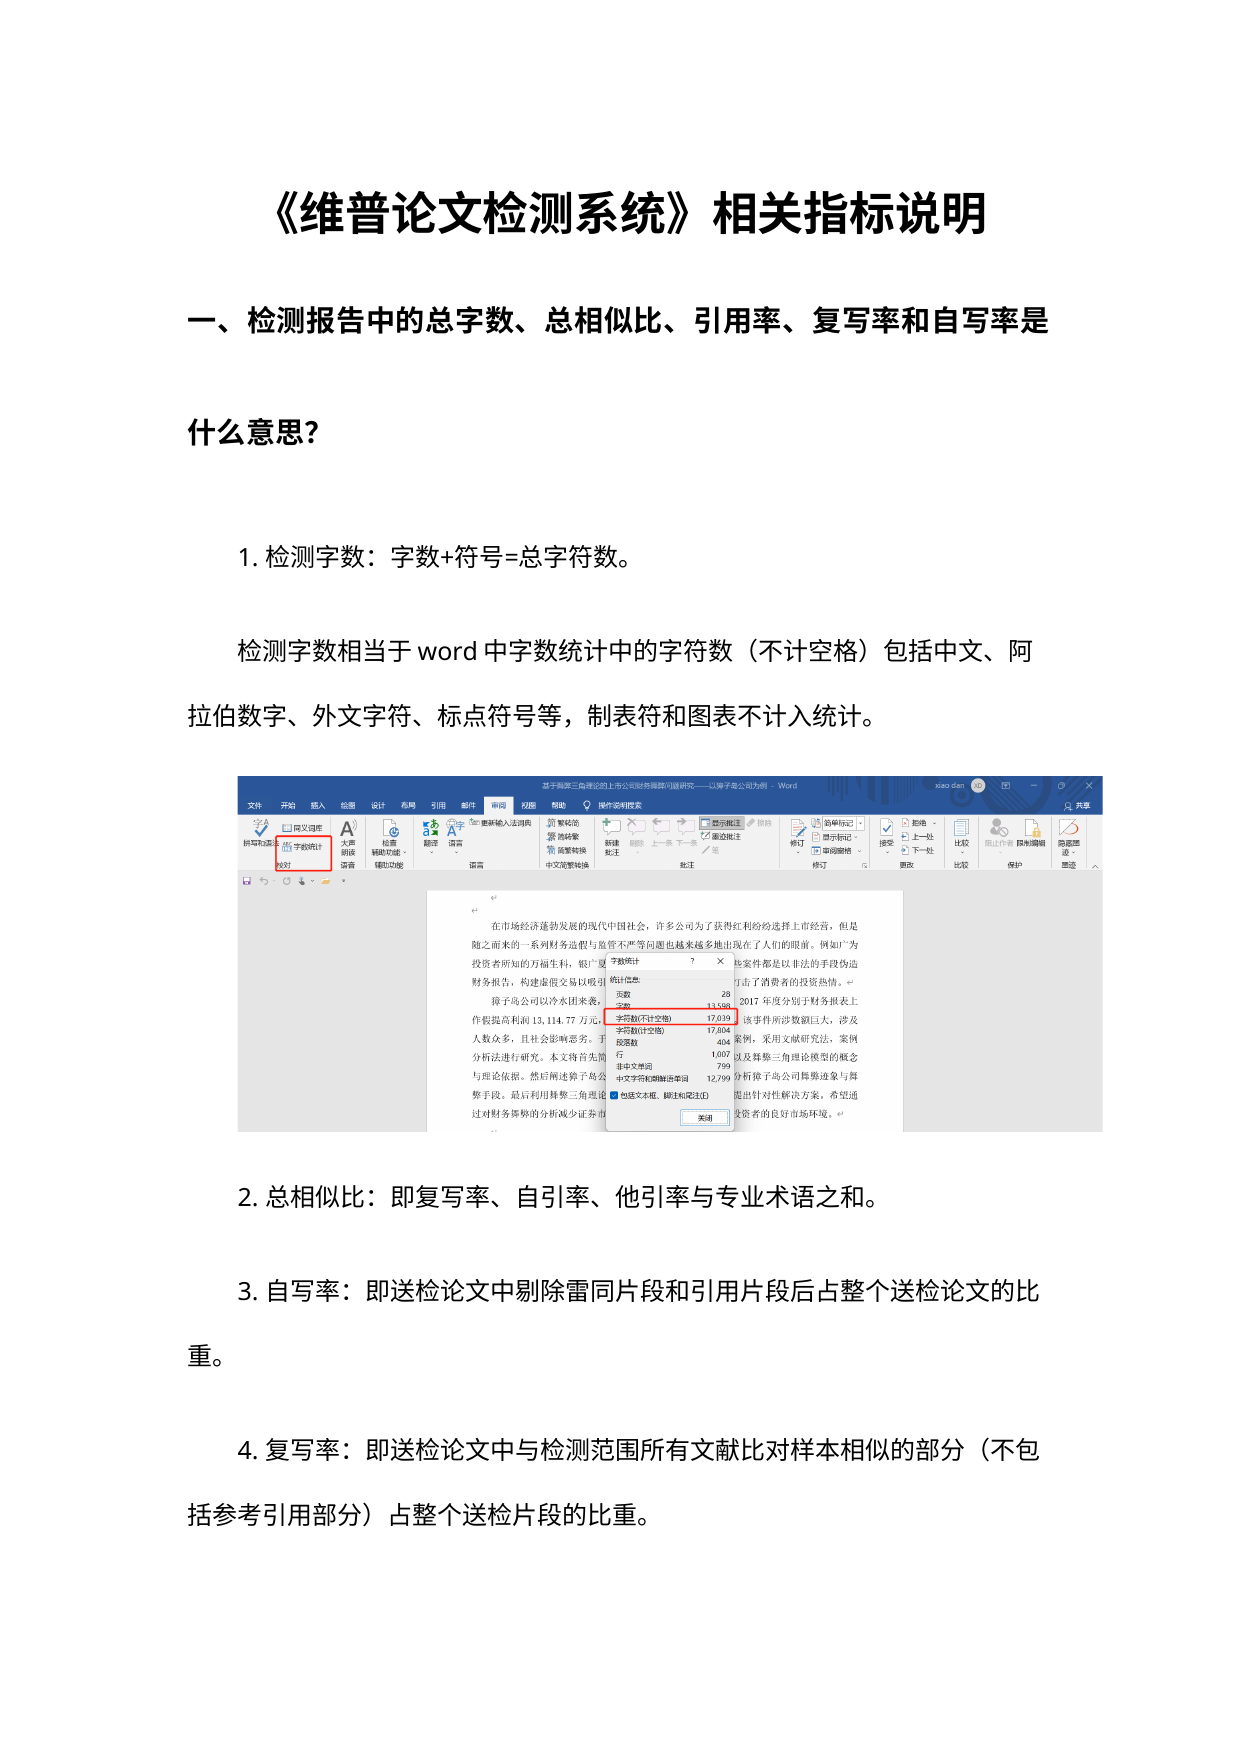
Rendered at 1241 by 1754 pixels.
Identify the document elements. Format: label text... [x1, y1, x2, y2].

subtitle 一、检测报告中的总字数、总相似比、引用率、复写率和自写率是什么意思？ [187, 287, 1053, 463]
text 4. 复写率：即送检论文中与检测范围所有文献比对样本相似的部分（不包括参考引用部分）占整个送检片段的比重。 [187, 1416, 1053, 1546]
text 2. 总相似比：即复写率、自引率、他引率与专业术语之和。 [187, 1163, 1053, 1228]
picture [237, 776, 1103, 1132]
text 3. 自写率：即送检论文中剔除雷同片段和引用片段后占整个送检论文的比重。 [187, 1257, 1053, 1387]
text 《维普论文检测系统》相关指标说明 [187, 162, 1053, 259]
text 检测字数相当于word中字数统计中的字符数（不计空格）包括中文、阿拉伯数字、外文字符、标点符号等，制表符和图表不计入统计。 [187, 617, 1053, 747]
text 1. 检测字数：字数+符号=总字符数。 [187, 523, 1053, 588]
